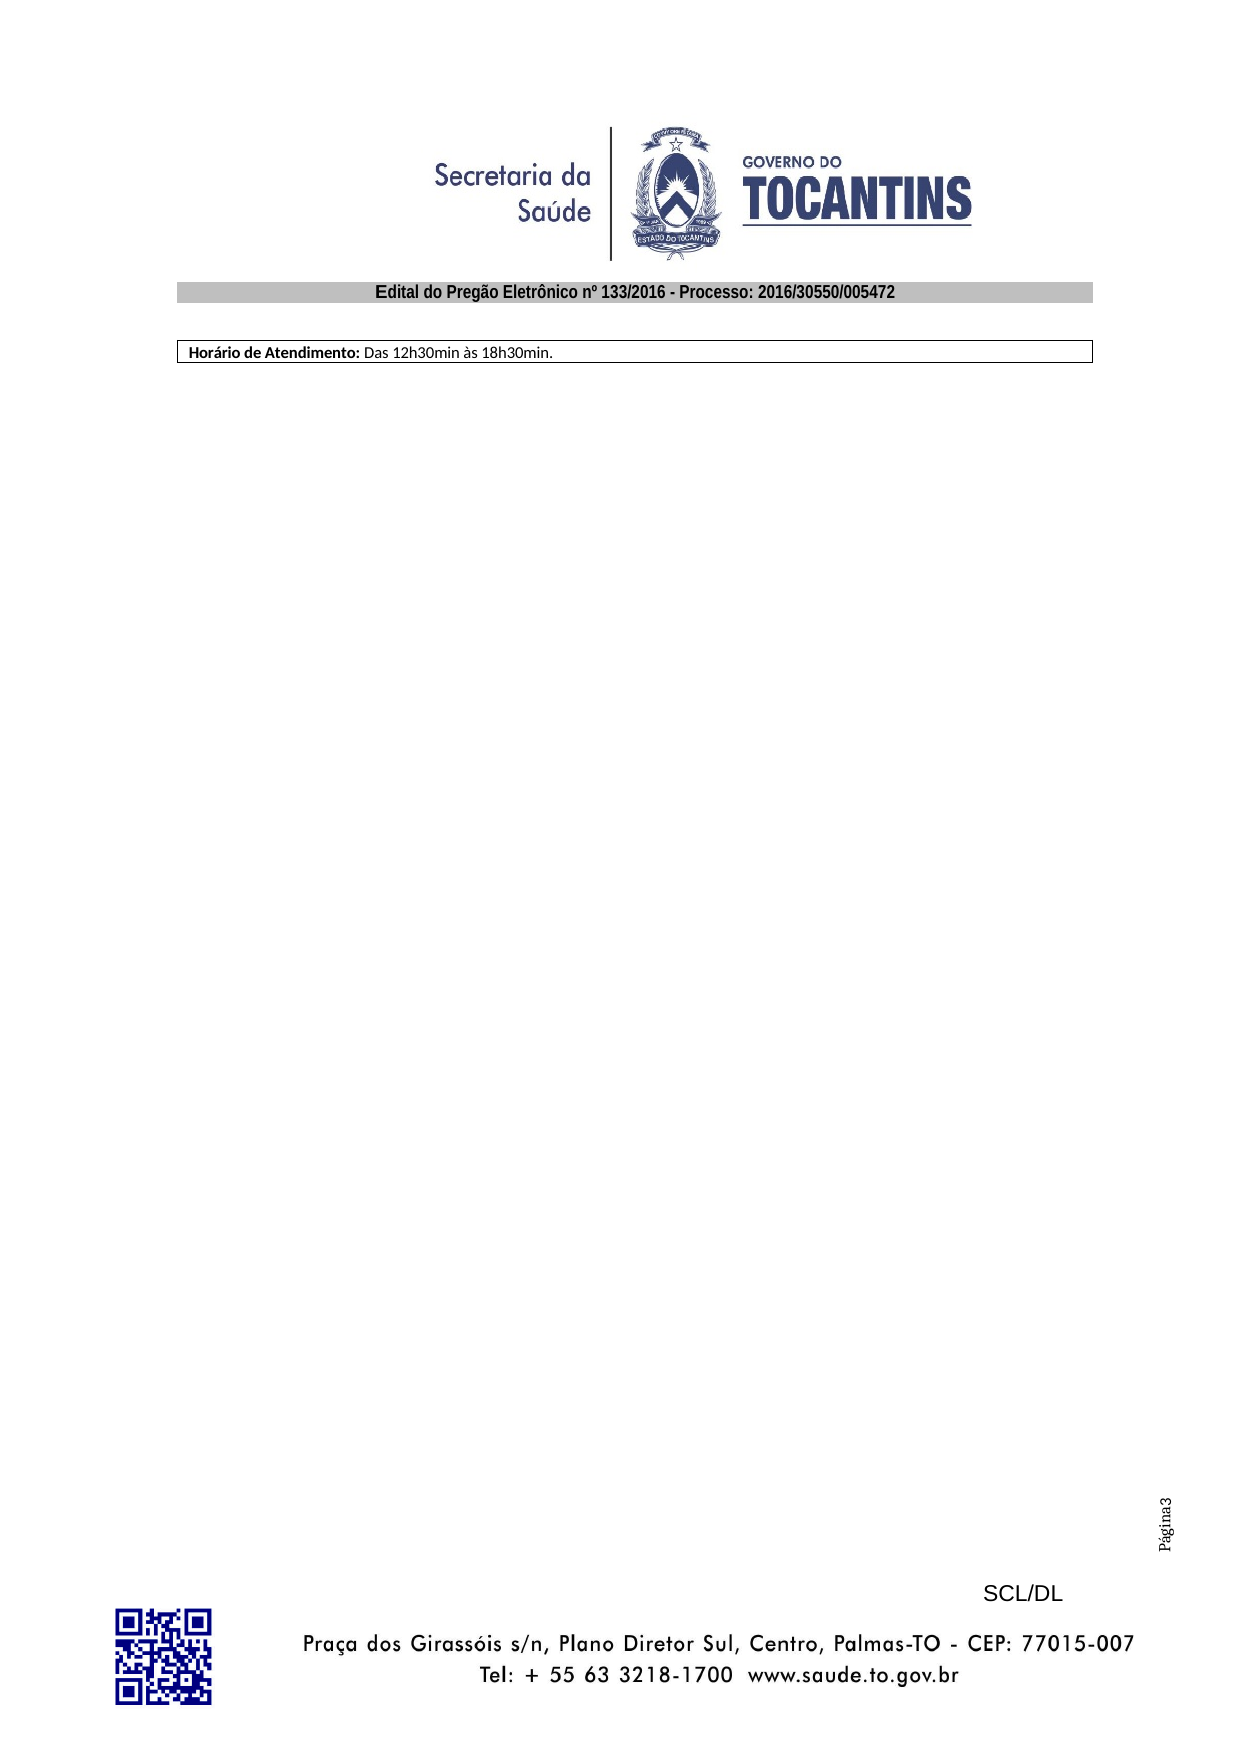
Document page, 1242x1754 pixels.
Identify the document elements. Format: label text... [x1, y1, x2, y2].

picture [0, 43, 1237, 276]
table_cell Horário de Atendimento: Das 12h30min às 18h30min. [178, 341, 1092, 362]
picture [111, 1604, 1134, 1709]
